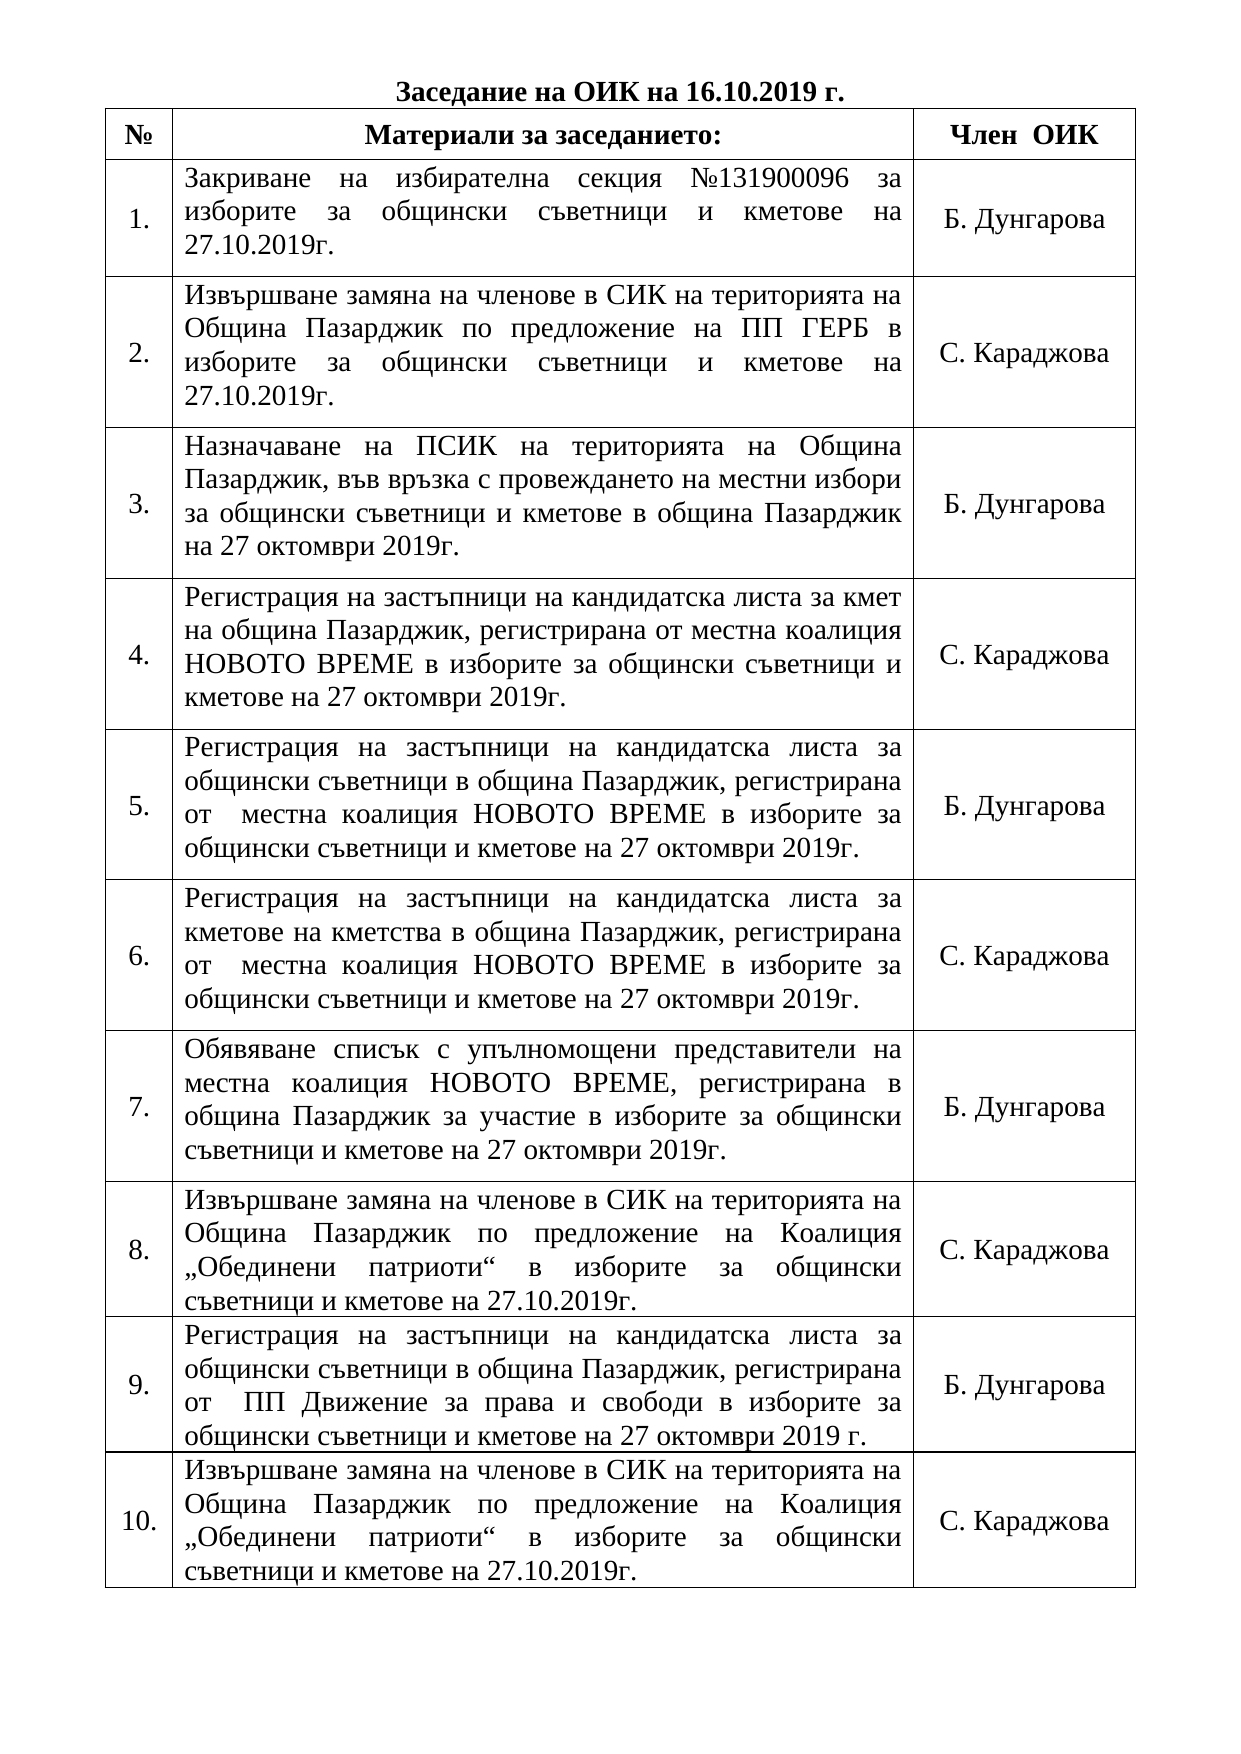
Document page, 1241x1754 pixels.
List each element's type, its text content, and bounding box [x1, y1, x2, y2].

table_cell 8. [106, 1182, 172, 1316]
table_cell С. Караджова [914, 579, 1135, 728]
table_cell Закриване на избирателна секция №131900096 за изборите за общински съветници и кметове на 27.10.2019г. [173, 160, 913, 276]
table_cell Б. Дунгарова [914, 730, 1135, 879]
table_cell С. Караджова [914, 880, 1135, 1030]
table_cell 3. [106, 428, 172, 578]
table_cell Б. Дунгарова [914, 1317, 1135, 1451]
table_cell С. Караджова [914, 1453, 1135, 1587]
table_header № [106, 109, 172, 159]
table_cell 4. [106, 579, 172, 728]
table_cell Регистрация на застъпници на кандидатска листа за общински съветници в община Пазарджик, регистрирана от местна коалиция НОВОТО ВРЕМЕ в изборите за общински съветници и кметове на 27 октомври 2019г. [173, 730, 913, 879]
table_cell Регистрация на застъпници на кандидатска листа за кмет на община Пазарджик, регистрирана от местна коалиция НОВОТО ВРЕМЕ в изборите за общински съветници и кметове на 27 октомври 2019г. [173, 579, 913, 728]
table_cell Регистрация на застъпници на кандидатска листа за кметове на кметства в община Пазарджик, регистрирана от местна коалиция НОВОТО ВРЕМЕ в изборите за общински съветници и кметове на 27 октомври 2019г. [173, 880, 913, 1030]
table_cell 2. [106, 277, 172, 427]
table_cell Б. Дунгарова [914, 428, 1135, 578]
table_header Член ОИК [914, 109, 1135, 159]
text Заседание на ОИК на 16.10.2019 г. [148, 74, 1093, 107]
table_cell Б. Дунгарова [914, 1031, 1135, 1181]
table_cell 1. [106, 160, 172, 276]
table_cell Регистрация на застъпници на кандидатска листа за общински съветници в община Пазарджик, регистрирана от ПП Движение за права и свободи в изборите за общински съветници и кметове на 27 октомври 2019 г. [173, 1317, 913, 1451]
table_header Материали за заседанието: [173, 109, 913, 159]
table_cell Обявяване списък с упълномощени представители на местна коалиция НОВОТО ВРЕМЕ, регистрирана в община Пазарджик за участие в изборите за общински съветници и кметове на 27 октомври 2019г. [173, 1031, 913, 1181]
table_cell Извършване замяна на членове в СИК на територията на Община Пазарджик по предложение на Коалиция „Обединени патриоти“ в изборите за общински съветници и кметове на 27.10.2019г. [173, 1453, 913, 1587]
table_cell Б. Дунгарова [914, 160, 1135, 276]
table_cell 9. [106, 1317, 172, 1451]
table_cell С. Караджова [914, 277, 1135, 427]
table_cell Назначаване на ПСИК на територията на Община Пазарджик, във връзка с провеждането на местни избори за общински съветници и кметове в община Пазарджик на 27 октомври 2019г. [173, 428, 913, 578]
table_cell 6. [106, 880, 172, 1030]
table_cell С. Караджова [914, 1182, 1135, 1316]
table_cell 10. [106, 1453, 172, 1587]
table_cell Извършване замяна на членове в СИК на територията на Община Пазарджик по предложение на Коалиция „Обединени патриоти“ в изборите за общински съветници и кметове на 27.10.2019г. [173, 1182, 913, 1316]
table_cell 7. [106, 1031, 172, 1181]
table_cell 5. [106, 730, 172, 879]
table_cell Извършване замяна на членове в СИК на територията на Община Пазарджик по предложение на ПП ГЕРБ в изборите за общински съветници и кметове на 27.10.2019г. [173, 277, 913, 427]
